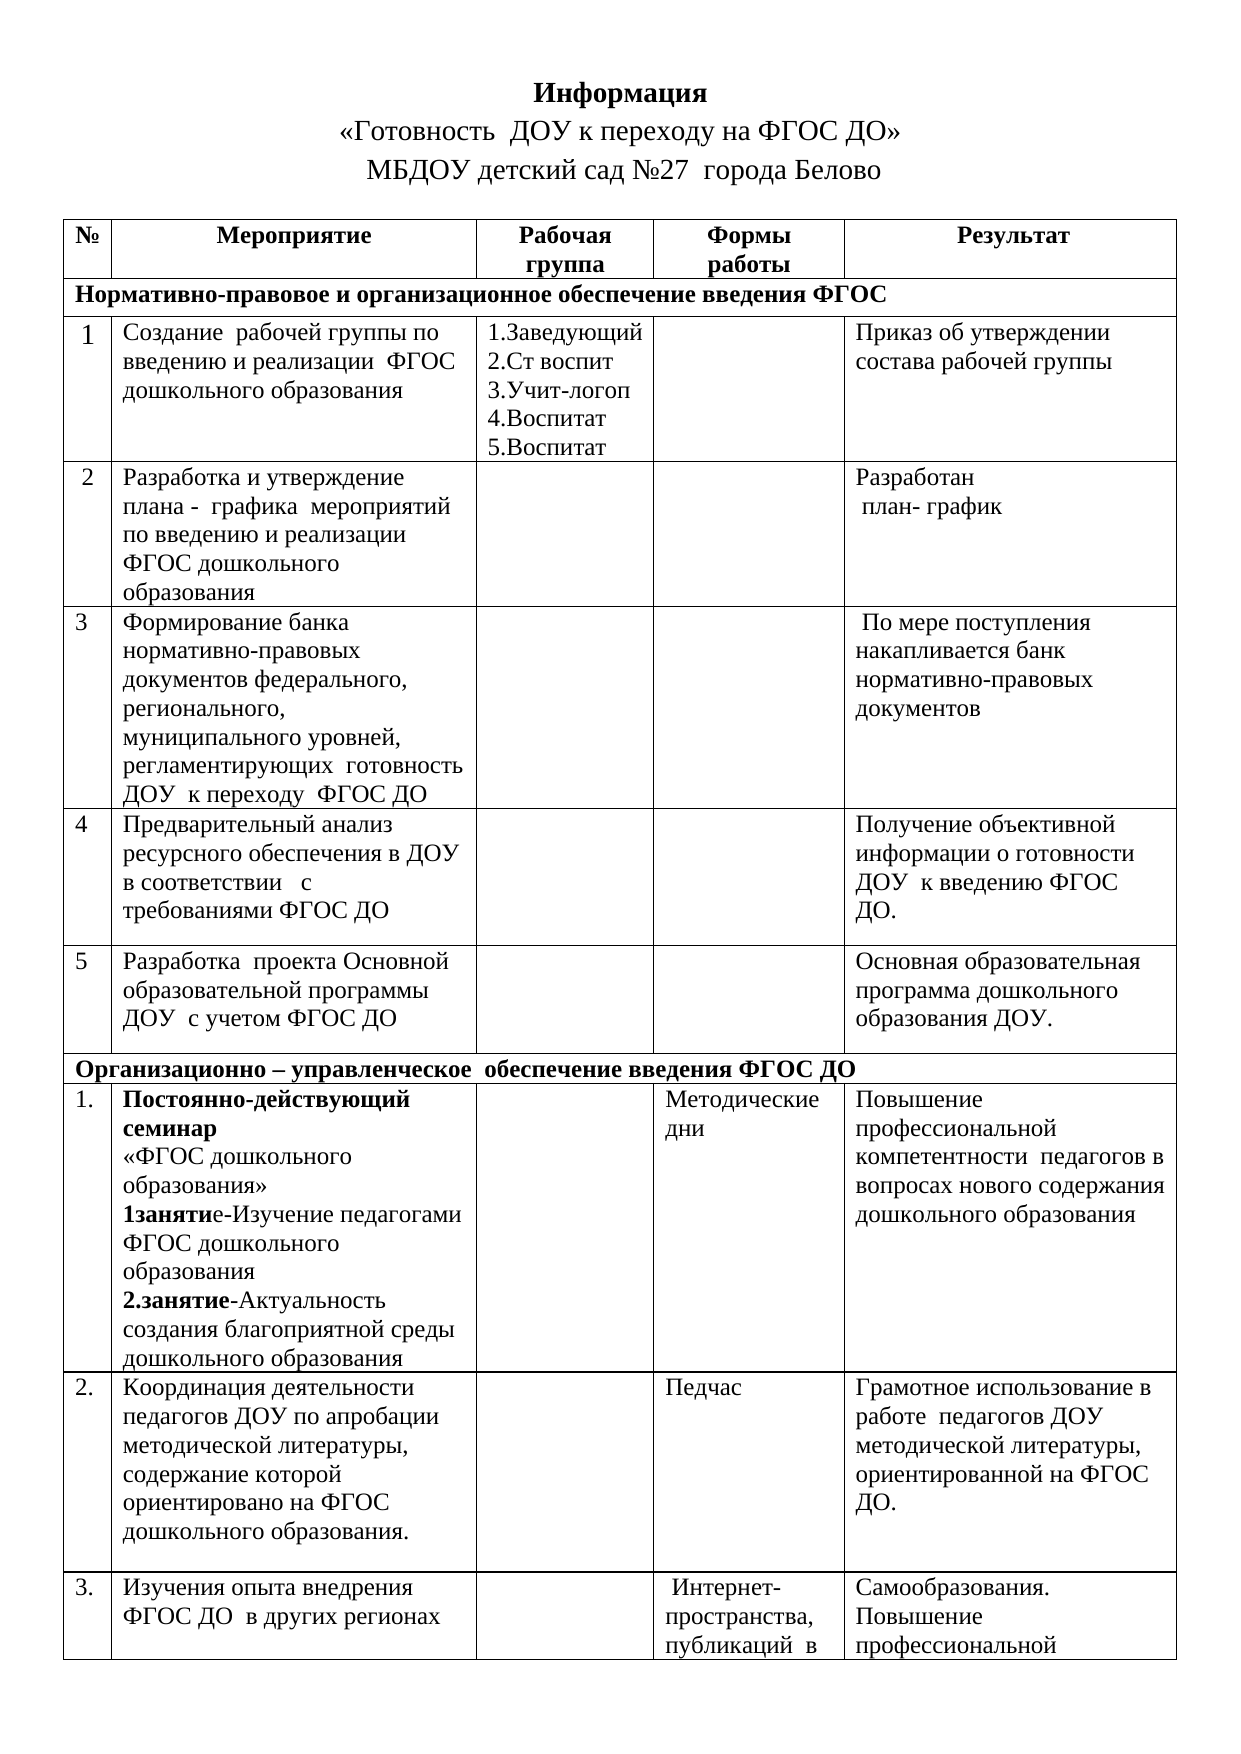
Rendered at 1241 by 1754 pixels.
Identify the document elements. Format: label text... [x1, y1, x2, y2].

table_cell Нормативно-правовое и организационное обеспечение введения ФГОС [64, 279, 1176, 316]
table_cell Постоянно-действующий семинар «ФГОС дошкольного образования» 1занятие-Изучение педагогами ФГОС дошкольного образования 2.занятие-Актуальность создания благоприятной среды дошкольного образования [112, 1084, 476, 1371]
table_cell 4 [64, 809, 111, 945]
table_cell Приказ об утверждении состава рабочей группы [845, 317, 1176, 461]
table_cell [477, 1084, 653, 1371]
table_cell 1 [64, 317, 111, 461]
table_cell 2 [64, 462, 111, 606]
table_cell [477, 1573, 653, 1659]
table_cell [845, 1573, 1176, 1659]
table_cell [477, 809, 653, 945]
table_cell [112, 1573, 476, 1659]
table_cell Разработка проекта Основной образовательной программы ДОУ с учетом ФГОС ДО [112, 946, 476, 1053]
table_cell Предварительный анализ ресурсного обеспечения в ДОУ в соответствии с требованиями ФГОС ДО [112, 809, 476, 945]
table_cell Координация деятельности педагогов ДОУ по апробации методической литературы, содержание которой ориентировано на ФГОС дошкольного образования. [112, 1373, 476, 1571]
table_header Формы работы [654, 220, 844, 278]
table_cell Методические дни [654, 1084, 844, 1371]
table_cell [477, 462, 653, 606]
table_cell Грамотное использование в работе педагогов ДОУ методической литературы, ориентированной на ФГОС ДО. [845, 1373, 1176, 1571]
text Информация [75, 75, 1165, 108]
table_header Результат [845, 220, 1176, 278]
table_cell [654, 317, 844, 461]
table_header № [64, 220, 111, 278]
text МБДОУ детский сад №27 города Белово [75, 152, 1165, 186]
table_cell Повышение профессиональной компетентности педагогов в вопросах нового содержания дошкольного образования [845, 1084, 1176, 1371]
table_cell Разработан план- график [845, 462, 1176, 606]
table_cell [64, 1573, 111, 1659]
table_cell 5 [64, 946, 111, 1053]
table_cell [654, 809, 844, 945]
table_cell [477, 607, 653, 808]
table_cell Формирование банка нормативно-правовых документов федерального, регионального, муниципального уровней, регламентирующих готовность ДОУ к переходу ФГОС ДО [112, 607, 476, 808]
table_cell Создание рабочей группы по введению и реализации ФГОС дошкольного образования [112, 317, 476, 461]
text «Готовность ДОУ к переходу на ФГОС ДО» [75, 113, 1165, 147]
table_cell [477, 946, 653, 1053]
table_header Мероприятие [112, 220, 476, 278]
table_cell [654, 1573, 844, 1659]
table_cell 1.Заведующий 2.Ст воспит 3.Учит-логоп 4.Воспитат 5.Воспитат [477, 317, 653, 461]
table_cell Педчас [654, 1373, 844, 1571]
table_cell Организационно – управленческое обеспечение введения ФГОС ДО [64, 1054, 1176, 1083]
table_cell [654, 946, 844, 1053]
table_cell [654, 462, 844, 606]
table_cell Основная образовательная программа дошкольного образования ДОУ. [845, 946, 1176, 1053]
table_cell [654, 607, 844, 808]
table_cell 3 [64, 607, 111, 808]
table_cell [64, 1373, 111, 1571]
table_cell [64, 1084, 111, 1371]
table_cell Получение объективной информации о готовности ДОУ к введению ФГОС ДО. [845, 809, 1176, 945]
table_cell Разработка и утверждение плана - графика мероприятий по введению и реализации ФГОС дошкольного образования [112, 462, 476, 606]
table_cell По мере поступления накапливается банк нормативно-правовых документов [845, 607, 1176, 808]
table_cell [477, 1373, 653, 1571]
table_header Рабочая группа [477, 220, 653, 278]
